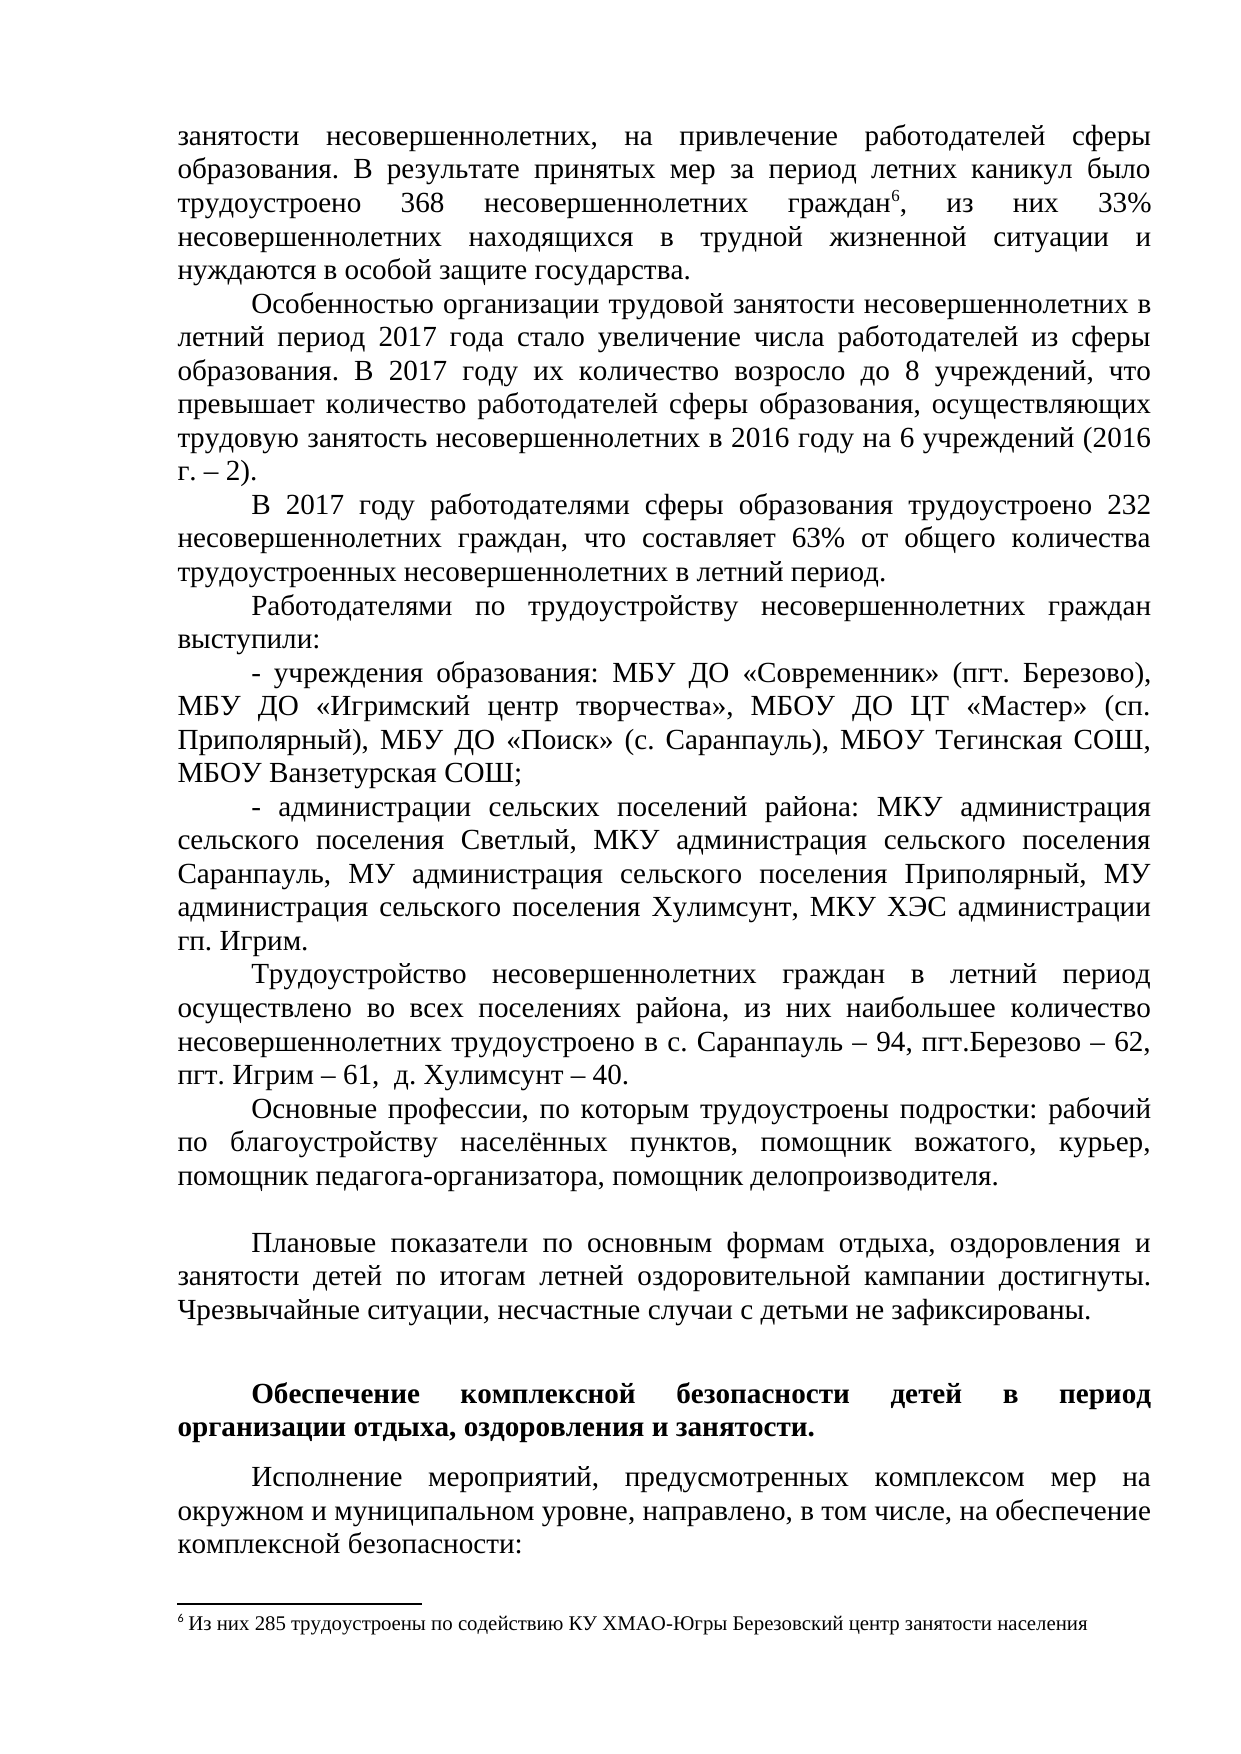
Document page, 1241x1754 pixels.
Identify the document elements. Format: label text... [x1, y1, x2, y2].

text В 2017 году работодателями сферы образования трудоустроено 232 несовершеннолетних граждан, что составляет 63% от общего количества трудоустроенных несовершеннолетних в летний период. [177, 487, 1152, 588]
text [177, 118, 1152, 286]
text Трудоустройство несовершеннолетних граждан в летний период осуществлено во всех поселениях района, из них наибольшее количество несовершеннолетних трудоустроено в с. Саранпауль – 94, пгт.Березово – 62, пгт. Игрим – 61, д. Хулимсунт – 40. [177, 957, 1152, 1091]
text Основные профессии, по которым трудоустроены подростки: рабочий по благоустройству населённых пунктов, помощник вожатого, курьер, помощник педагога-организатора, помощник делопроизводителя. [177, 1091, 1152, 1191]
text - учреждения образования: МБУ ДО «Современник» (пгт. Березово), МБУ ДО «Игримский центр творчества», МБОУ ДО ЦТ «Мастер» (сп. Приполярный), МБУ ДО «Поиск» (с. Саранпауль), МБОУ Тегинская СОШ, МБОУ Ванзетурская СОШ; [177, 655, 1152, 789]
text Плановые показатели по основным формам отдыха, оздоровления и занятости детей по итогам летней оздоровительной кампании достигнуты. Чрезвычайные ситуации, несчастные случаи с детьми не зафиксированы. [177, 1225, 1152, 1326]
text Исполнение мероприятий, предусмотренных комплексом мер на окружном и муниципальном уровне, направлено, в том числе, на обеспечение комплексной безопасности: [177, 1459, 1152, 1560]
text - администрации сельских поселений района: МКУ администрация сельского поселения Светлый, МКУ администрация сельского поселения Саранпауль, МУ администрация сельского поселения Приполярный, МУ администрация сельского поселения Хулимсунт, МКУ ХЭС администрации гп. Игрим. [177, 789, 1152, 957]
text Обеспечение комплексной безопасности детей в период организации отдыха, оздоровления и занятости. [177, 1376, 1152, 1443]
text Особенностью организации трудовой занятости несовершеннолетних в летний период 2017 года стало увеличение числа работодателей из сферы образования. В 2017 году их количество возросло до 8 учреждений, что превышает количество работодателей сферы образования, осуществляющих трудовую занятость несовершеннолетних в 2016 году на 6 учреждений (2016 г. – 2). [177, 286, 1152, 487]
text Работодателями по трудоустройству несовершеннолетних граждан выступили: [177, 588, 1152, 655]
